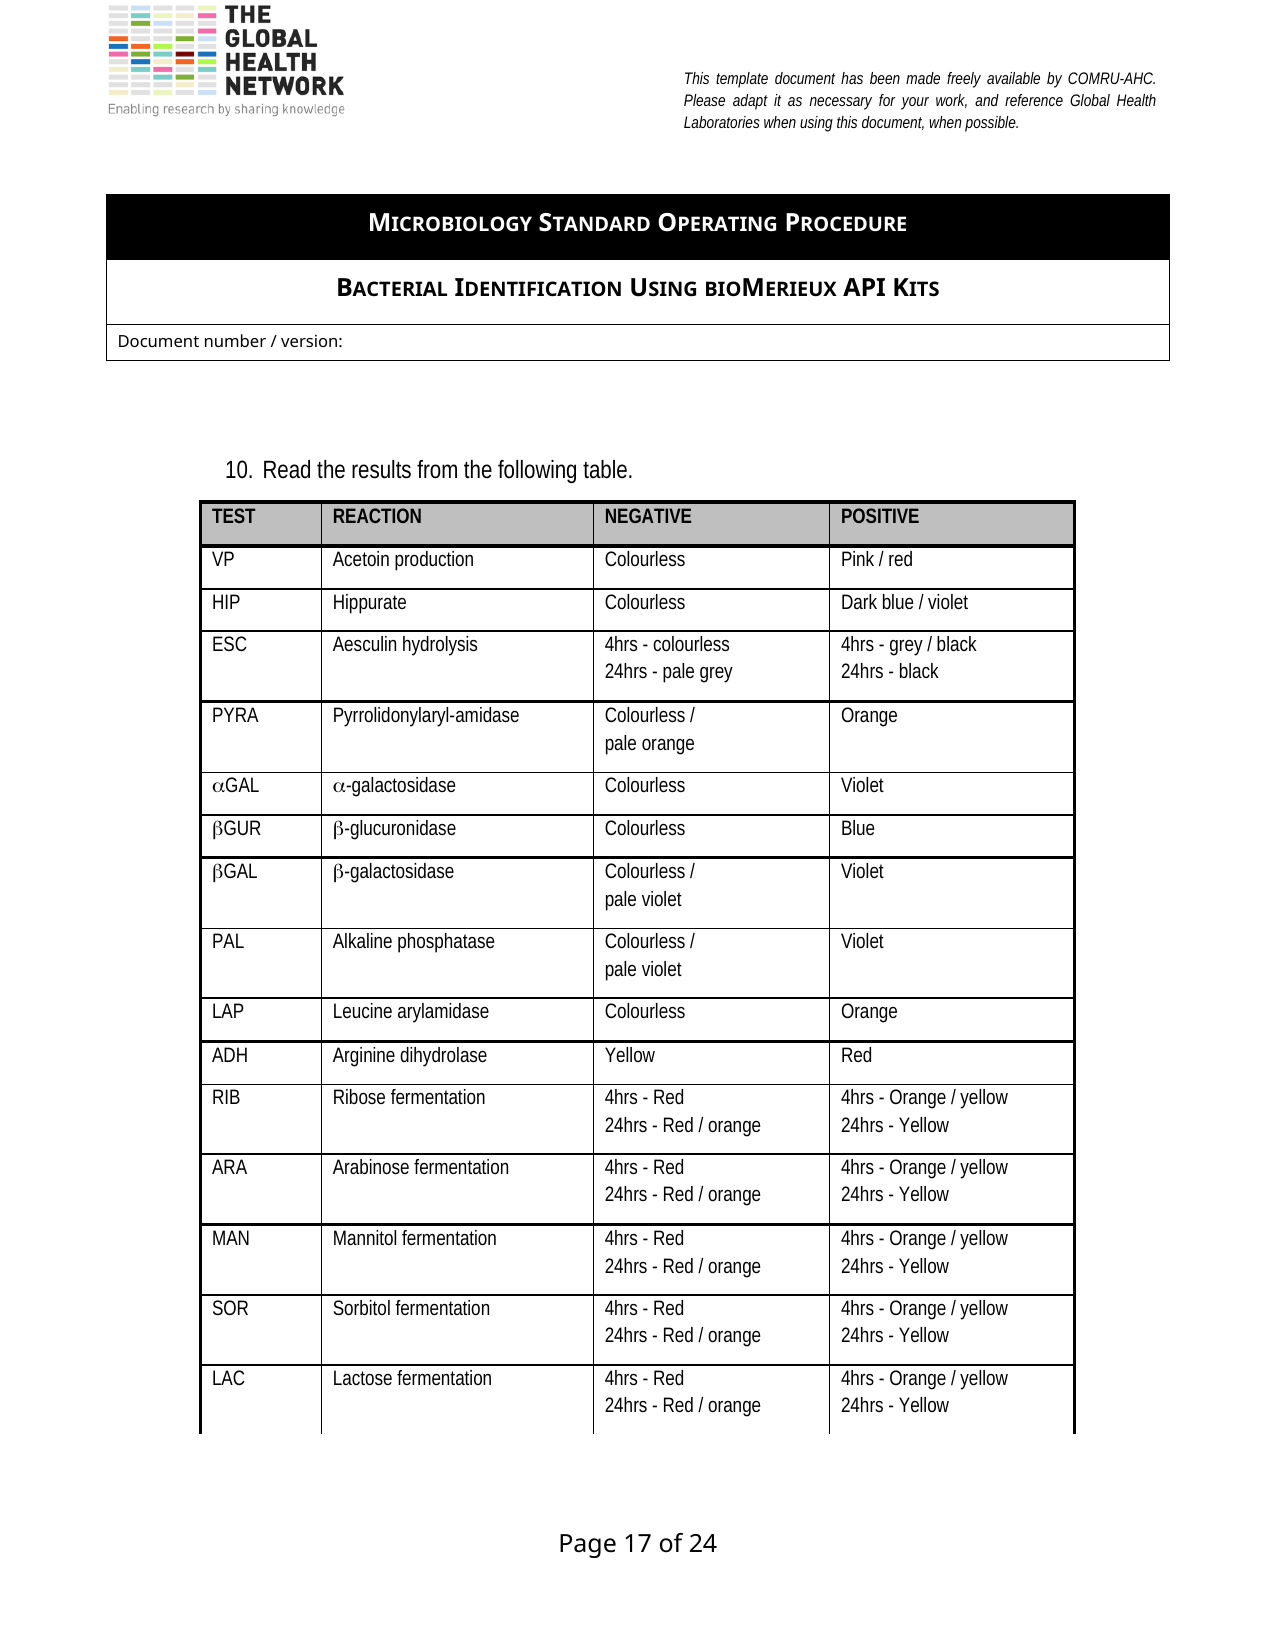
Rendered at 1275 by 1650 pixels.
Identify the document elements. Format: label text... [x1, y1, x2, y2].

table_cell Pink / red [830, 548, 1073, 588]
table_cell Colourless [594, 548, 829, 588]
table_cell 4hrs - Orange / yellow 24hrs - Yellow [830, 1296, 1073, 1364]
table_cell Pyrrolidonylaryl-amidase [322, 703, 593, 772]
picture [101, 0, 351, 121]
table_cell Ribose fermentation [322, 1085, 593, 1153]
table_cell 4hrs - Red 24hrs - Red / orange [594, 1155, 829, 1223]
table_cell MAN [202, 1226, 321, 1294]
table_cell Colourless / pale violet [594, 929, 829, 997]
table_cell 4hrs - Red 24hrs - Red / orange [594, 1366, 829, 1434]
table_cell Violet [830, 859, 1073, 927]
table_cell Orange [830, 999, 1073, 1039]
table_cell 4hrs - Red 24hrs - Red / orange [594, 1085, 829, 1153]
table_cell Hippurate [322, 590, 593, 630]
table_cell Colourless / pale orange [594, 703, 829, 772]
list Read the results from the following table. [225, 455, 1087, 484]
table_cell PAL [202, 929, 321, 997]
table_cell Colourless / pale violet [594, 859, 829, 927]
table_cell 4hrs - Orange / yellow 24hrs - Yellow [830, 1085, 1073, 1153]
table_cell 4hrs - Red 24hrs - Red / orange [594, 1226, 829, 1294]
table_cell ARA [202, 1155, 321, 1223]
table_cell ESC [202, 632, 321, 700]
table_cell Colourless [594, 999, 829, 1039]
table_cell 4hrs - Orange / yellow 24hrs - Yellow [830, 1155, 1073, 1223]
table_cell Lactose fermentation [322, 1366, 593, 1434]
table_cell -galactosidase [322, 773, 593, 814]
table_cell 4hrs - Orange / yellow 24hrs - Yellow [830, 1366, 1073, 1434]
table_header TEST [202, 504, 321, 544]
table_cell Mannitol fermentation [322, 1226, 593, 1294]
table_cell GUR [202, 816, 321, 856]
table_cell Dark blue / violet [830, 590, 1073, 630]
table_cell VP [202, 548, 321, 588]
table_header NEGATIVE [594, 504, 829, 544]
table_cell Orange [830, 703, 1073, 772]
table_cell Violet [830, 929, 1073, 997]
table_header REACTION [322, 504, 593, 544]
table_cell Arabinose fermentation [322, 1155, 593, 1223]
table_cell Arginine dihydrolase [322, 1043, 593, 1083]
table_cell GAL [202, 859, 321, 927]
table_cell Leucine arylamidase [322, 999, 593, 1039]
table_cell Aesculin hydrolysis [322, 632, 593, 700]
table_cell Violet [830, 773, 1073, 814]
table_cell 4hrs - colourless 24hrs - pale grey [594, 632, 829, 700]
table_cell RIB [202, 1085, 321, 1153]
table_cell Blue [830, 816, 1073, 856]
table_cell Acetoin production [322, 548, 593, 588]
table_cell GAL [202, 773, 321, 814]
table_cell Yellow [594, 1043, 829, 1083]
table_cell HIP [202, 590, 321, 630]
table_cell Red [830, 1043, 1073, 1083]
table_cell -galactosidase [322, 859, 593, 927]
table_cell Colourless [594, 816, 829, 856]
table_cell -glucuronidase [322, 816, 593, 856]
table_cell PYRA [202, 703, 321, 772]
table_cell LAC [202, 1366, 321, 1434]
table_cell LAP [202, 999, 321, 1039]
table_cell Colourless [594, 773, 829, 814]
table_cell 4hrs - grey / black 24hrs - black [830, 632, 1073, 700]
table_header POSITIVE [830, 504, 1073, 544]
table_cell Alkaline phosphatase [322, 929, 593, 997]
table_cell SOR [202, 1296, 321, 1364]
table_cell Sorbitol fermentation [322, 1296, 593, 1364]
table_cell 4hrs - Orange / yellow 24hrs - Yellow [830, 1226, 1073, 1294]
table_cell 4hrs - Red 24hrs - Red / orange [594, 1296, 829, 1364]
table_cell ADH [202, 1043, 321, 1083]
table_cell Colourless [594, 590, 829, 630]
